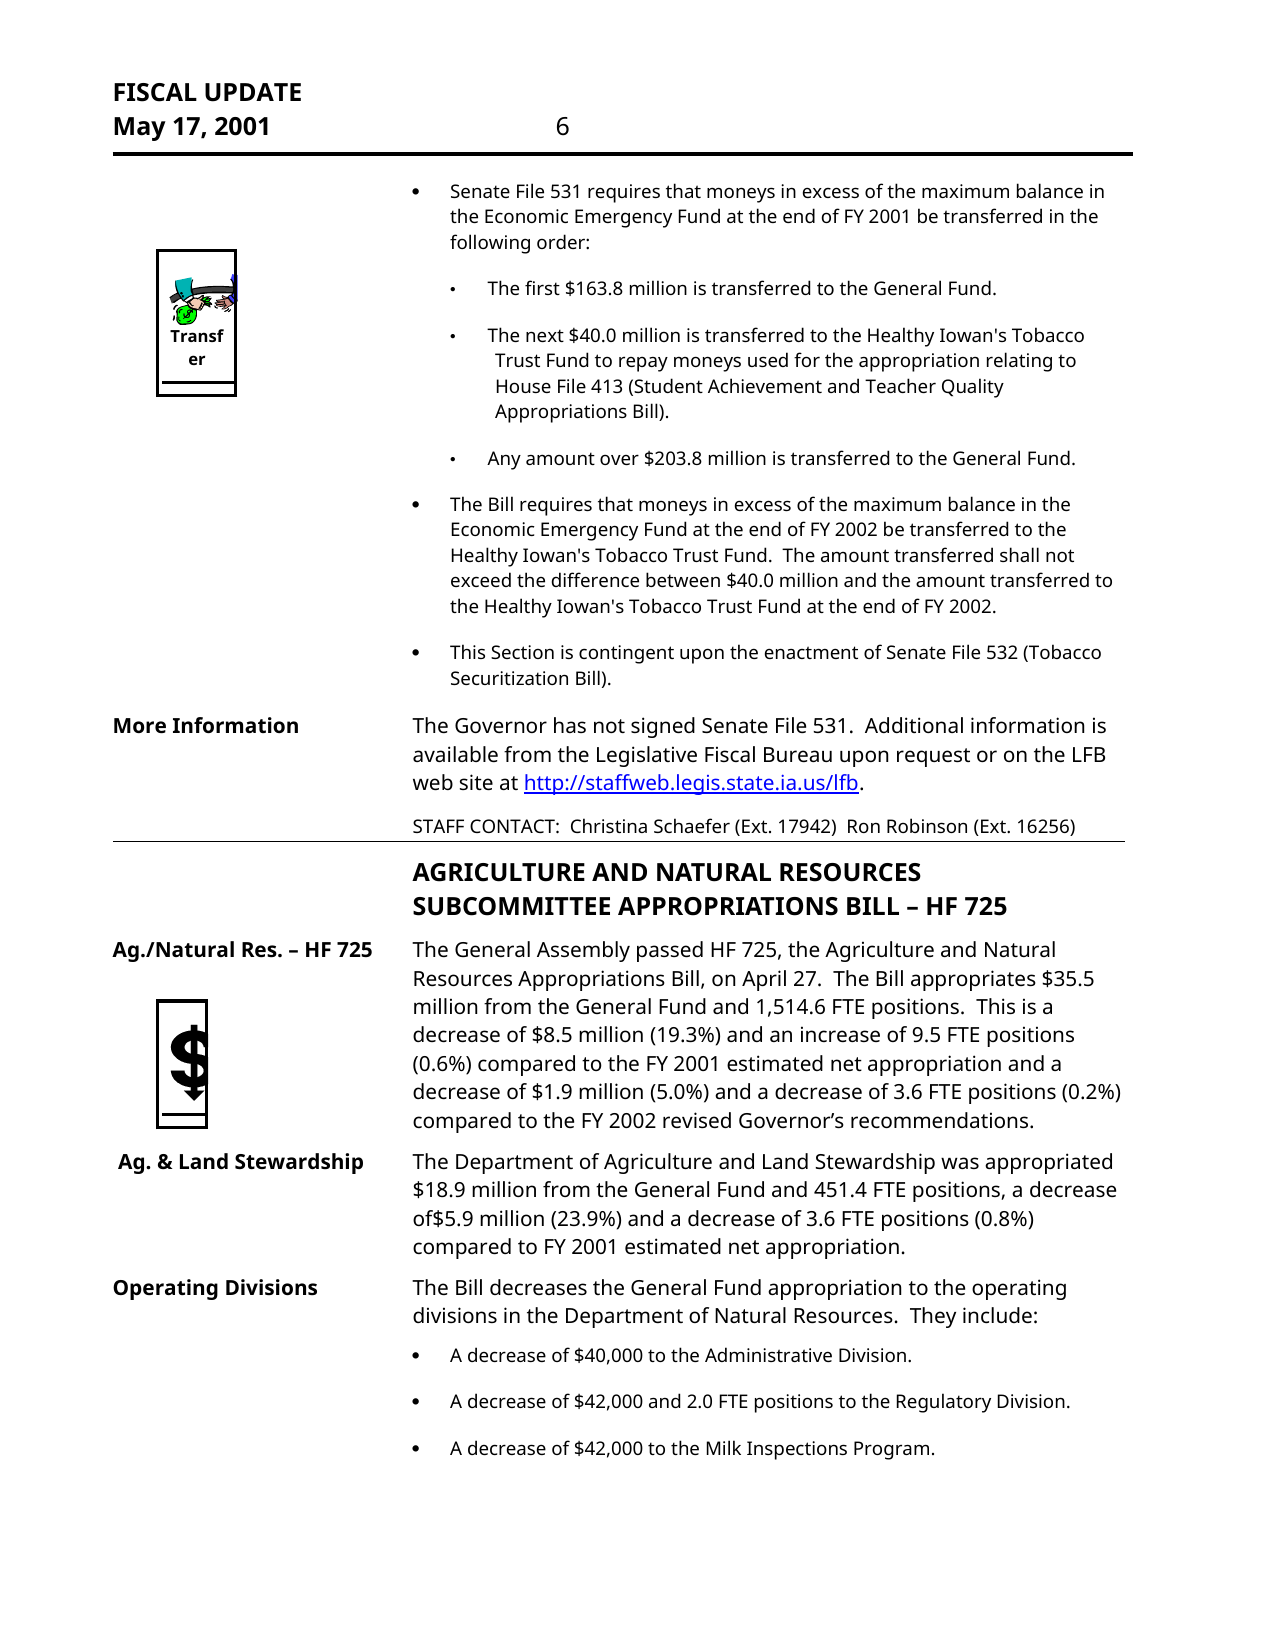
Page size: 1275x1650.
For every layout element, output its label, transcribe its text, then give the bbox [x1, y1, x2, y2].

text A decrease of $42,000 and 2.0 FTE positions to the Regulatory Division. [412, 1389, 1125, 1414]
text Ag. & Land Stewardship The Department of Agriculture and Land Stewardship was appropriated $18.9 million from the General Fund and 451.4 FTE positions, a decrease of$5.9 million (23.9%) and a decrease of 3.6 FTE positions (0.8%) compared to FY 2001 estimated net appropriation. [112, 1147, 1125, 1261]
text More Information The Governor has not signed Senate File 531. Additional information is available from the Legislative Fiscal Bureau upon request or on the LFB web site at http://staffweb.legis.state.ia.us/lfb. [112, 711, 1125, 797]
text Operating Divisions The Bill decreases the General Fund appropriation to the operating divisions in the Department of Natural Resources. They include: [112, 1273, 1125, 1330]
text Senate File 531 requires that moneys in excess of the maximum balance in the Economic Emergency Fund at the end of FY 2001 be transferred in the following order: [412, 178, 1125, 255]
text The first $163.8 million is transferred to the General Fund. [450, 276, 1125, 301]
text This Section is contingent upon the enactment of Senate File 532 (Tobacco Securitization Bill). [412, 639, 1125, 691]
text Transfer [159, 325, 234, 381]
text The Bill requires that moneys in excess of the maximum balance in the Economic Emergency Fund at the end of FY 2002 be transferred to the Healthy Iowan's Tobacco Trust Fund. The amount transferred shall not exceed the difference between $40.0 million and the amount transferred to the Healthy Iowan's Tobacco Trust Fund at the end of FY 2002. [412, 491, 1125, 619]
title Agriculture and Natural Resources subcommittee Appropriations Bill – HF 725 [412, 854, 1125, 923]
text Ag./Natural Res. – HF 725 The General Assembly passed HF 725, the Agriculture and Natural Resources Appropriations Bill, on April 27. The Bill appropriates $35.5 million from the General Fund and 1,514.6 FTE positions. This is a decrease of $8.5 million (19.3%) and an increase of 9.5 FTE positions (0.6%) compared to the FY 2001 estimated net appropriation and a decrease of $1.9 million (5.0%) and a decrease of 3.6 FTE positions (0.2%) compared to the FY 2002 revised Governor’s recommendations. [112, 935, 1125, 1134]
text STAFF CONTACT: Christina Schaefer (Ext. 17942) Ron Robinson (Ext. 16256) [112, 813, 1125, 842]
text A decrease of $40,000 to the Administrative Division. [412, 1342, 1125, 1368]
text A decrease of $42,000 to the Milk Inspections Program. [412, 1435, 1125, 1461]
text The next $40.0 million is transferred to the Healthy Iowan's Tobacco Trust Fund to repay moneys used for the appropriation relating to House File 413 (Student Achievement and Teacher Quality Appropriations Bill). [450, 322, 1125, 424]
text Any amount over $203.8 million is transferred to the General Fund. [450, 445, 1125, 470]
